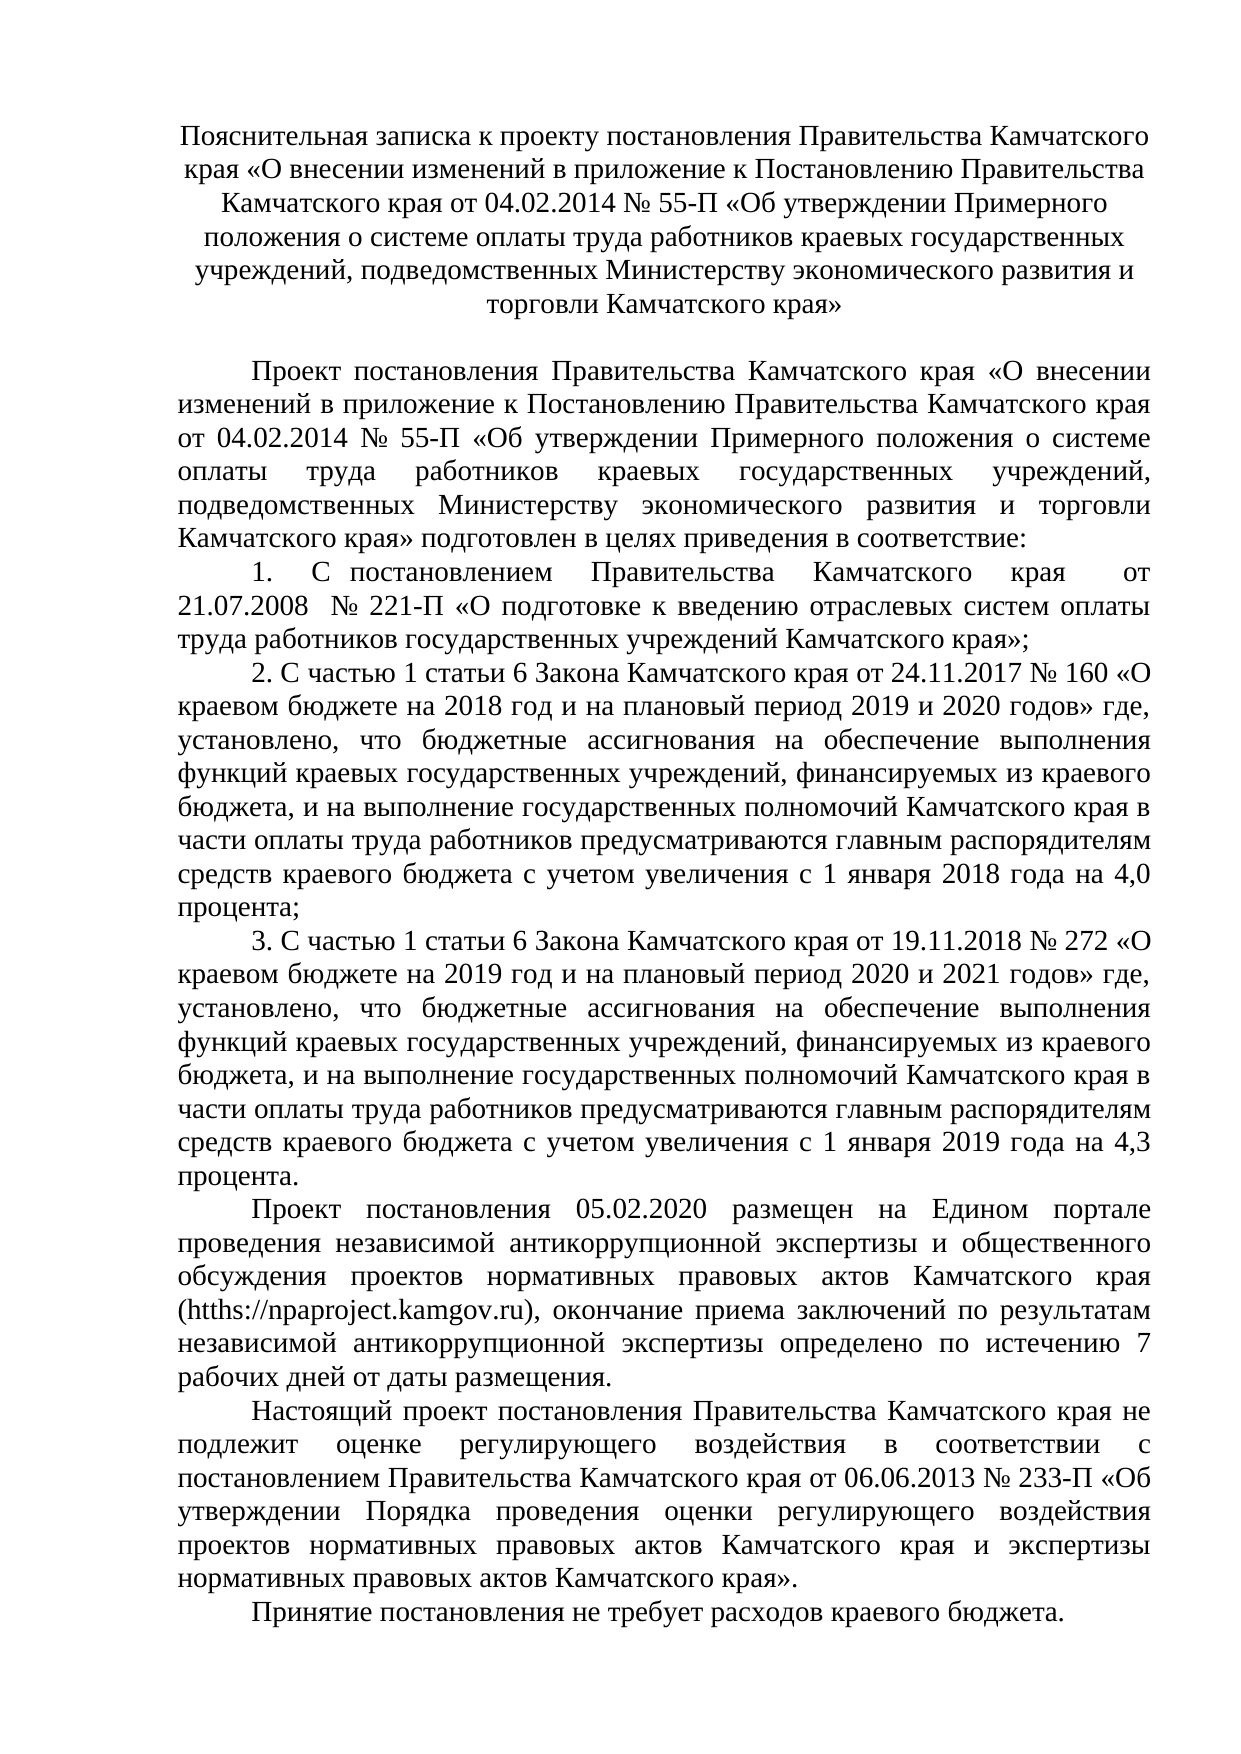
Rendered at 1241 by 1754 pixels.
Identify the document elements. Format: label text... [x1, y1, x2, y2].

text 2. С частью 1 статьи 6 Закона Камчатского края от 24.11.2017 № 160 «О краевом бюджете на 2018 год и на плановый период 2019 и 2020 годов» где, установлено, что бюджетные ассигнования на обеспечение выполнения функций краевых государственных учреждений, финансируемых из краевого бюджета, и на выполнение государственных полномочий Камчатского края в части оплаты труда работников предусматриваются главным распорядителям средств краевого бюджета с учетом увеличения с 1 января 2018 года на 4,0 процента; [177, 655, 1152, 923]
text Пояснительная записка к проекту постановления Правительства Камчатского края «О внесении изменений в приложение к Постановлению Правительства Камчатского края от 04.02.2014 № 55-П «Об утверждении Примерного положения о системе оплаты труда работников краевых государственных учреждений, подведомственных Министерству экономического развития и торговли Камчатского края» [177, 118, 1152, 319]
text Принятие постановления не требует расходов краевого бюджета. [177, 1594, 1152, 1627]
text 3. С частью 1 статьи 6 Закона Камчатского края от 19.11.2018 № 272 «О краевом бюджете на 2019 год и на плановый период 2020 и 2021 годов» где, установлено, что бюджетные ассигнования на обеспечение выполнения функций краевых государственных учреждений, финансируемых из краевого бюджета, и на выполнение государственных полномочий Камчатского края в части оплаты труда работников предусматриваются главным распорядителям средств краевого бюджета с учетом увеличения с 1 января 2019 года на 4,3 процента. [177, 923, 1152, 1191]
text 1. С постановлением Правительства Камчатского края от 21.07.2008 № 221-П «О подготовке к введению отраслевых систем оплаты труда работников государственных учреждений Камчатского края»; [177, 554, 1152, 655]
text Настоящий проект постановления Правительства Камчатского края не подлежит оценке регулирующего воздействия в соответствии с постановлением Правительства Камчатского края от 06.06.2013 № 233-П «Об утверждении Порядка проведения оценки регулирующего воздействия проектов нормативных правовых актов Камчатского края и экспертизы нормативных правовых актов Камчатского края». [177, 1393, 1152, 1594]
text Проект постановления Правительства Камчатского края «О внесении изменений в приложение к Постановлению Правительства Камчатского края от 04.02.2014 № 55-П «Об утверждении Примерного положения о системе оплаты труда работников краевых государственных учреждений, подведомственных Министерству экономического развития и торговли Камчатского края» подготовлен в целях приведения в соответствие: [177, 353, 1152, 554]
text Проект постановления 05.02.2020 размещен на Едином портале проведения независимой антикоррупционной экспертизы и общественного обсуждения проектов нормативных правовых актов Камчатского края (htths://npaproject.kamgov.ru), окончание приема заключений по результатам независимой антикоррупционной экспертизы определено по истечению 7 рабочих дней от даты размещения. [177, 1191, 1152, 1393]
